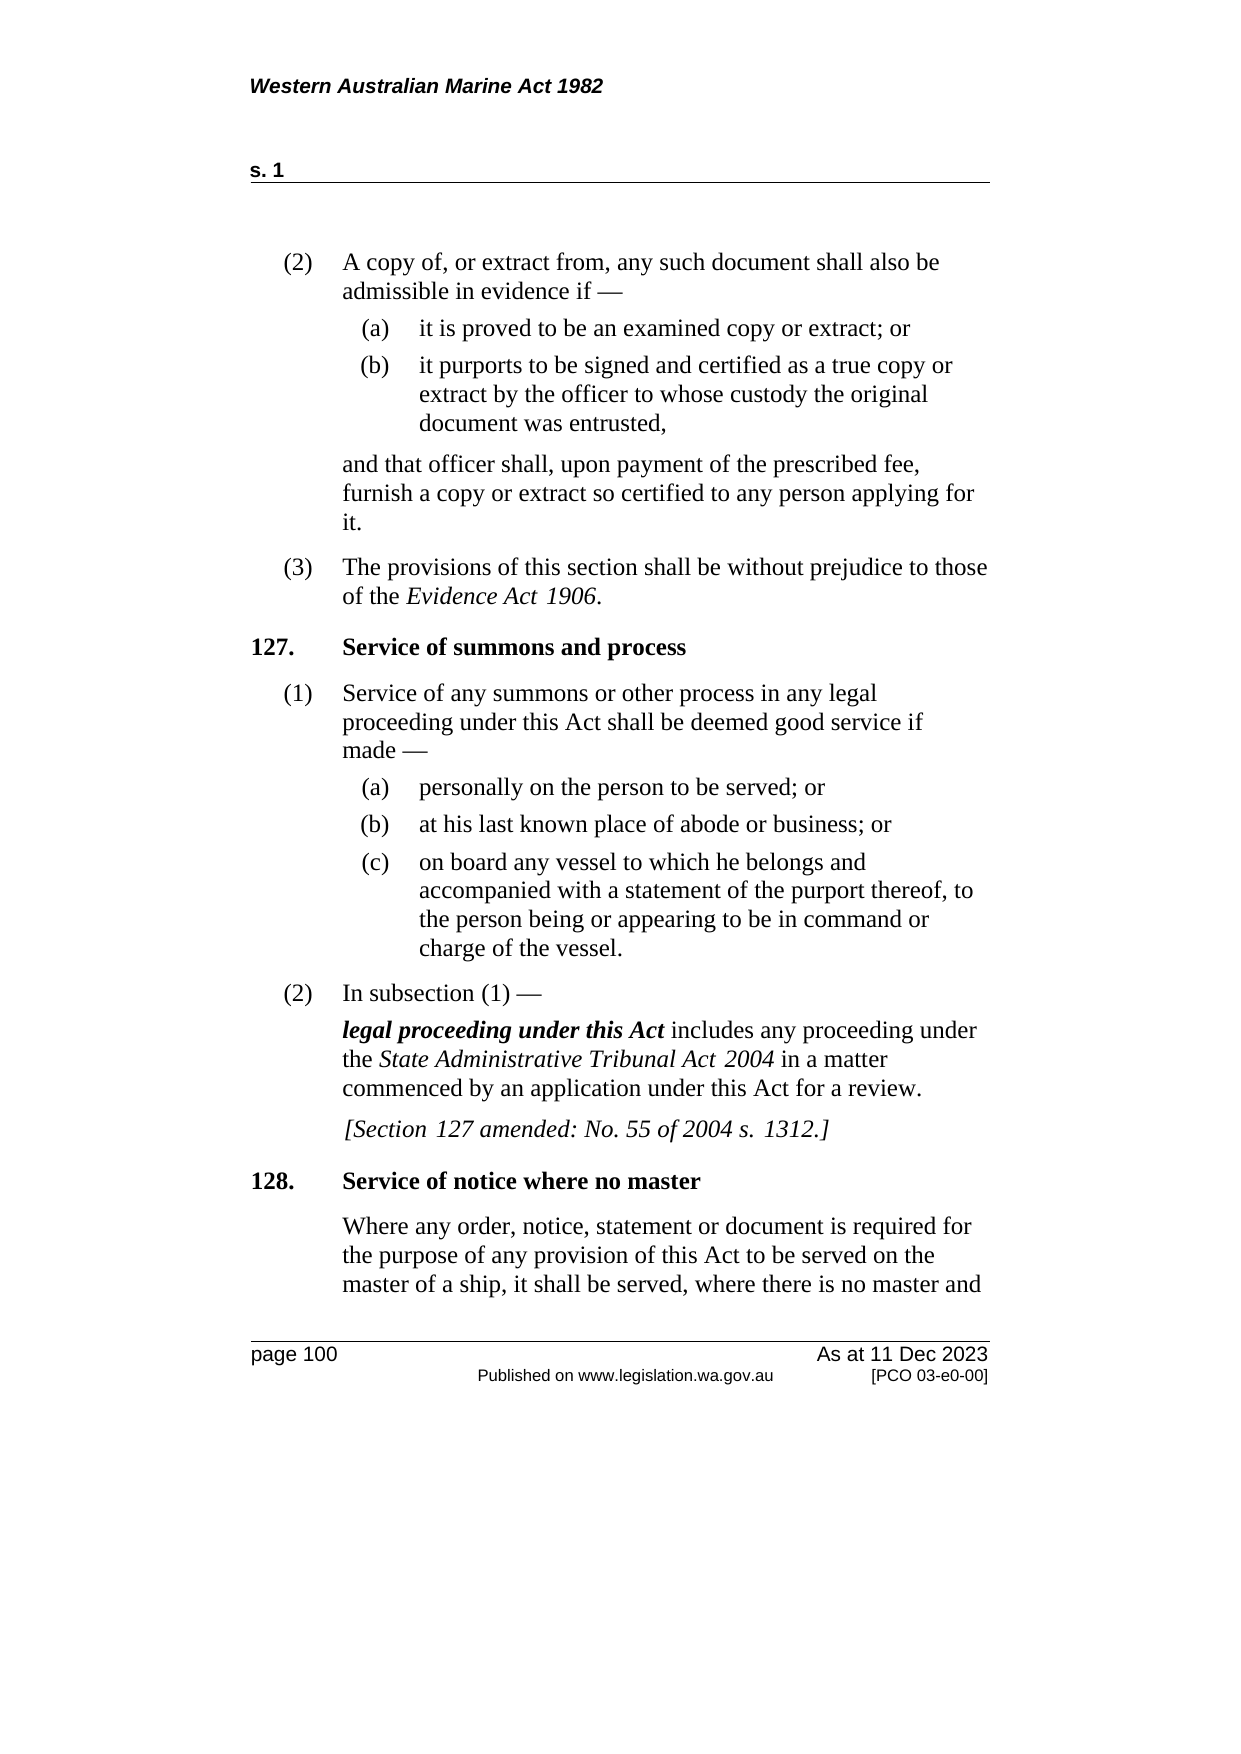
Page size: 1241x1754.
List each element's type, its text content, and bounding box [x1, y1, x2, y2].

text (a) personally on the person to be served; or [251, 772, 990, 801]
text [Section 127 amended: No. 55 of 2004 s. 1312.] [251, 1114, 990, 1143]
text and that officer shall, upon payment of the prescribed fee, furnish a copy or extract so certified to any person applying for it. [251, 449, 990, 535]
text (1) Service of any summons or other process in any legal proceeding under this Act shall be deemed good service if made — [251, 678, 990, 764]
text (a) it is proved to be an examined copy or extract; or [251, 313, 990, 342]
text (3) The provisions of this section shall be without prejudice to those of the Evidence Act 1906. [251, 552, 990, 609]
text (2) A copy of, or extract from, any such document shall also be admissible in evidence if — [251, 247, 990, 305]
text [251, 1211, 990, 1297]
text (b) at his last known place of abode or business; or [251, 809, 990, 838]
text (2) In subsection (1) — [251, 978, 990, 1007]
text (c) on board any vessel to which he belongs and accompanied with a statement of the purport thereof, to the person being or appearing to be in command or charge of the vessel. [251, 847, 990, 962]
text (b) it purports to be signed and certified as a true copy or extract by the officer to whose custody the original document was entrusted, [251, 350, 990, 437]
subtitle 128. Service of notice where no master [251, 1166, 990, 1194]
subtitle 127. Service of summons and process [251, 632, 990, 661]
text legal proceeding under this Act includes any proceeding under the State Administrative Tribunal Act 2004 in a matter commenced by an application under this Act for a review. [251, 1015, 990, 1102]
